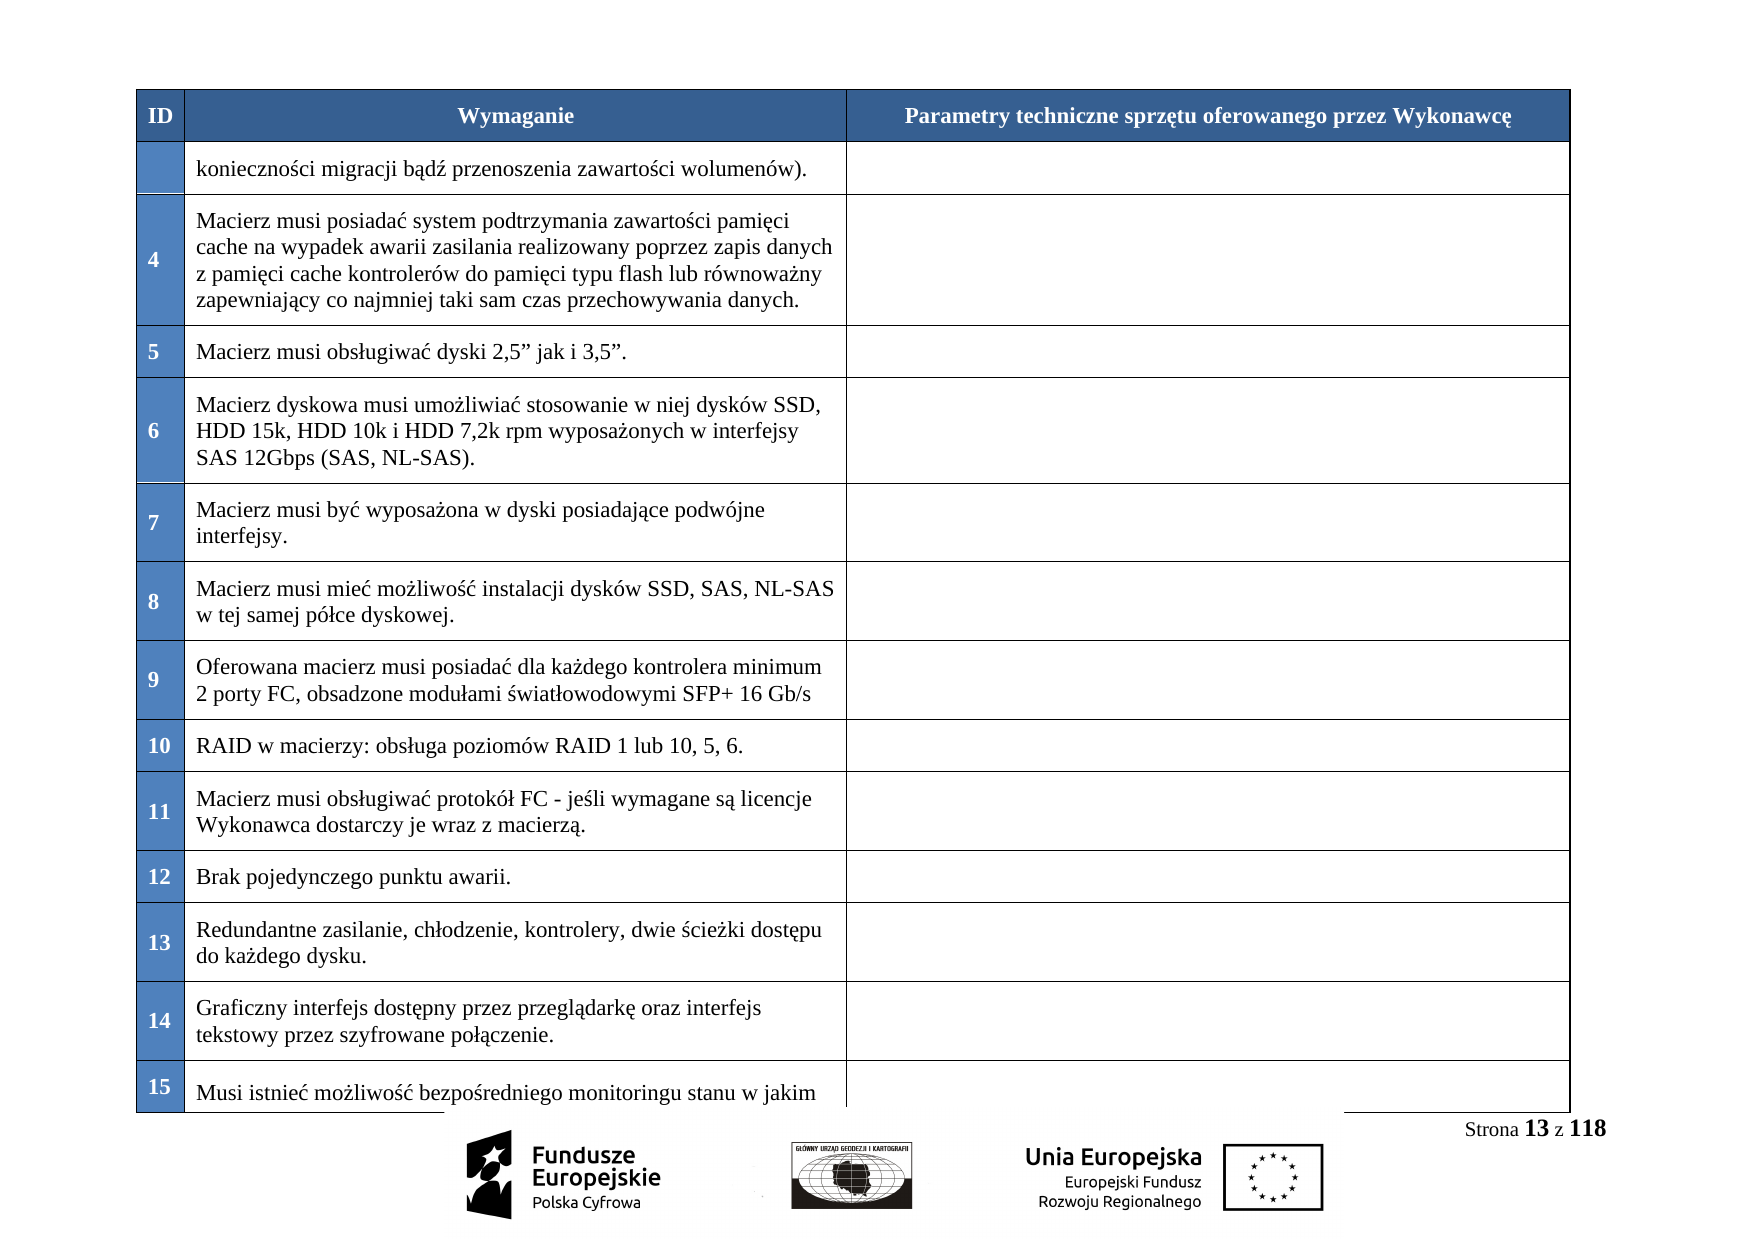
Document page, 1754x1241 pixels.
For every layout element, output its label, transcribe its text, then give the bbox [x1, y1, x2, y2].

table_cell [847, 641, 1569, 719]
table_cell Macierz musi obsługiwać dyski 2,5” jak i 3,5”. [185, 326, 846, 377]
table_cell Graficzny interfejs dostępny przez przeglądarkę oraz interfejs tekstowy przez szyfrowane połączenie. [185, 982, 846, 1060]
table_cell 11 [137, 772, 184, 850]
table_cell [847, 142, 1569, 193]
table_cell [847, 772, 1569, 850]
table_cell 14 [137, 982, 184, 1060]
table_cell Macierz musi mieć możliwość instalacji dysków SSD, SAS, NL-SAS w tej samej półce dyskowej. [185, 562, 846, 640]
table_cell [847, 562, 1569, 640]
table_cell [847, 378, 1569, 482]
table_cell [847, 851, 1569, 902]
table_cell 3 [137, 142, 184, 193]
table_cell Macierz dyskowa musi umożliwiać stosowanie w niej dysków SSD, HDD 15k, HDD 10k i HDD 7,2k rpm wyposażonych w interfejsy SAS 12Gbps (SAS, NL-SAS). [185, 378, 846, 482]
table_cell RAID w macierzy: obsługa poziomów RAID 1 lub 10, 5, 6. [185, 720, 846, 771]
table_cell 6 [137, 378, 184, 482]
table_cell [847, 903, 1569, 981]
table_cell [847, 326, 1569, 377]
table_cell 7 [137, 484, 184, 561]
table_cell Macierz musi obsługiwać protokół FC - jeśli wymagane są licencje Wykonawca dostarczy je wraz z macierzą. [185, 772, 846, 850]
table_cell Redundantne zasilanie, chłodzenie, kontrolery, dwie ścieżki dostępu do każdego dysku. [185, 903, 846, 981]
table_cell 15 [137, 1061, 184, 1112]
table_cell [847, 484, 1569, 561]
table_header ID [137, 90, 184, 141]
table_cell [847, 1061, 1569, 1112]
table_cell Macierz musi być wyposażona w dyski posiadające podwójne interfejsy. [185, 484, 846, 561]
table_header Parametry techniczne sprzętu oferowanego przez Wykonawcę [847, 90, 1569, 141]
table_cell 5 [137, 326, 184, 377]
table_cell Macierz musi posiadać system podtrzymania zawartości pamięci cache na wypadek awarii zasilania realizowany poprzez zapis danych z pamięci cache kontrolerów do pamięci typu flash lub równoważny zapewniający co najmniej taki sam czas przechowywania danych. [185, 195, 846, 325]
table_cell 4 [137, 195, 184, 325]
table_cell Oferowana macierz musi posiadać dla każdego kontrolera minimum 2 porty FC, obsadzone modułami światłowodowymi SFP+ 16 Gb/s [185, 641, 846, 719]
table_cell 12 [137, 851, 184, 902]
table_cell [185, 1061, 846, 1112]
table_cell 9 [137, 641, 184, 719]
picture [444, 1107, 1343, 1239]
table_cell 8 [137, 562, 184, 640]
table_cell Brak pojedynczego punktu awarii. [185, 851, 846, 902]
table_cell [847, 720, 1569, 771]
table_cell 10 [137, 720, 184, 771]
table_cell [847, 982, 1569, 1060]
table_header Wymaganie [185, 90, 846, 141]
table_cell [847, 195, 1569, 325]
table_cell 13 [137, 903, 184, 981]
